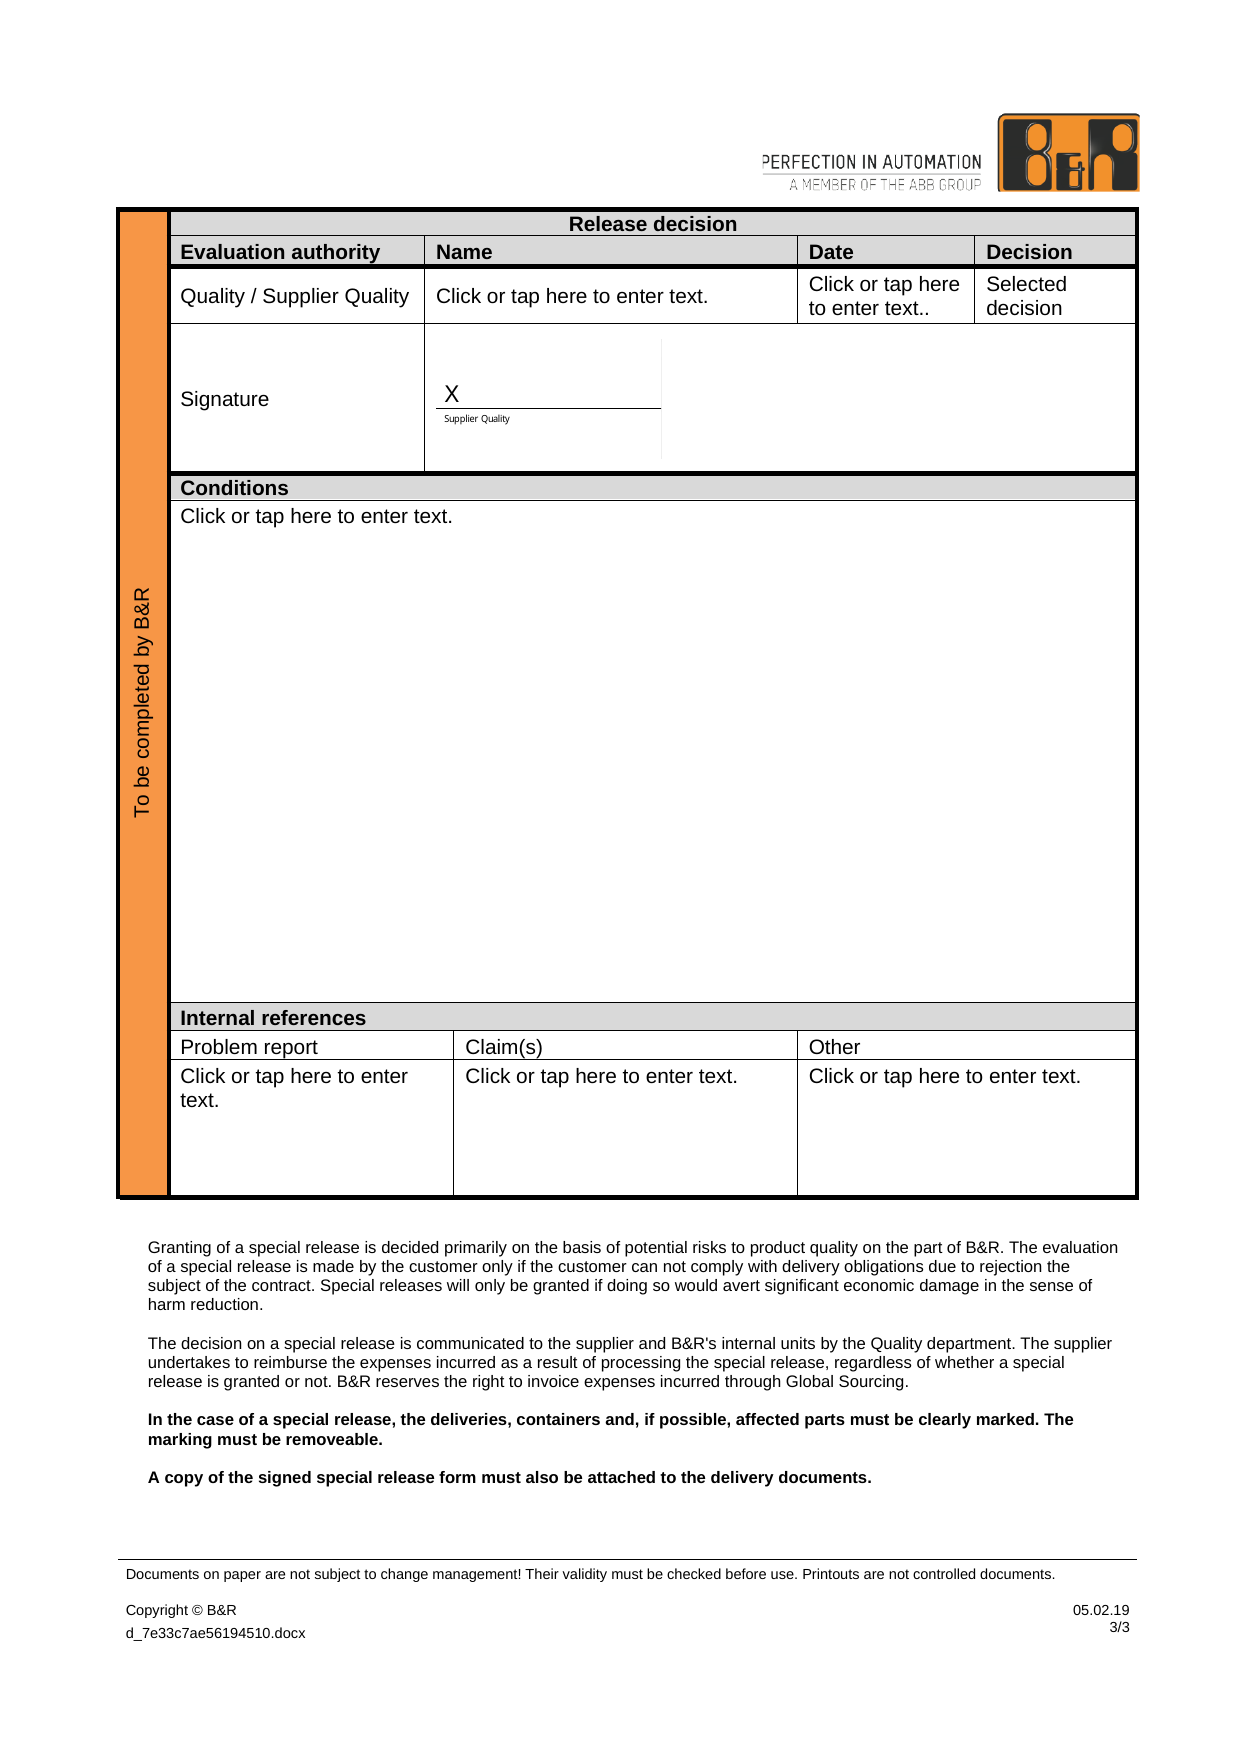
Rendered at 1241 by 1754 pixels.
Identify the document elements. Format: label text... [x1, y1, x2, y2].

table_cell Claim(s) [454, 1031, 797, 1059]
table_cell Internal references [171, 1003, 1135, 1030]
table_cell Quality / Supplier Quality [171, 269, 424, 323]
text The decision on a special release is communicated to the supplier and B&R's internal units by the Quality department. The supplier undertakes to reimburse the expenses incurred as a result of processing the special release, regardless of whether a special release is granted or not. B&R reserves the right to invoice expenses incurred through Global Sourcing. [148, 1333, 1122, 1391]
table_cell Decision [975, 236, 1135, 264]
picture [761, 113, 1139, 192]
table_cell Other [798, 1031, 1135, 1059]
table_cell Date [798, 236, 974, 264]
table_cell Problem report [171, 1031, 453, 1059]
table_cell [425, 324, 1135, 471]
table_cell Conditions [171, 476, 1135, 499]
table_cell Name [425, 236, 797, 264]
text A copy of the signed special release form must also be attached to the delivery documents. [148, 1468, 1122, 1487]
table_header Release decision [171, 212, 1135, 235]
table_cell Evaluation authority [171, 236, 424, 264]
table_header To be completed by B&R [120, 212, 167, 1195]
table_cell Signature [171, 324, 424, 471]
text Granting of a special release is decided primarily on the basis of potential risks to product quality on the part of B&R. The evaluation of a special release is made by the customer only if the customer can not comply with delivery obligations due to rejection the subject of the contract. Special releases will only be granted if doing so would avert significant economic damage in the sense of harm reduction. [148, 1238, 1122, 1314]
text In the case of a special release, the deliveries, containers and, if possible, affected parts must be clearly marked. The marking must be removeable. [148, 1410, 1122, 1448]
